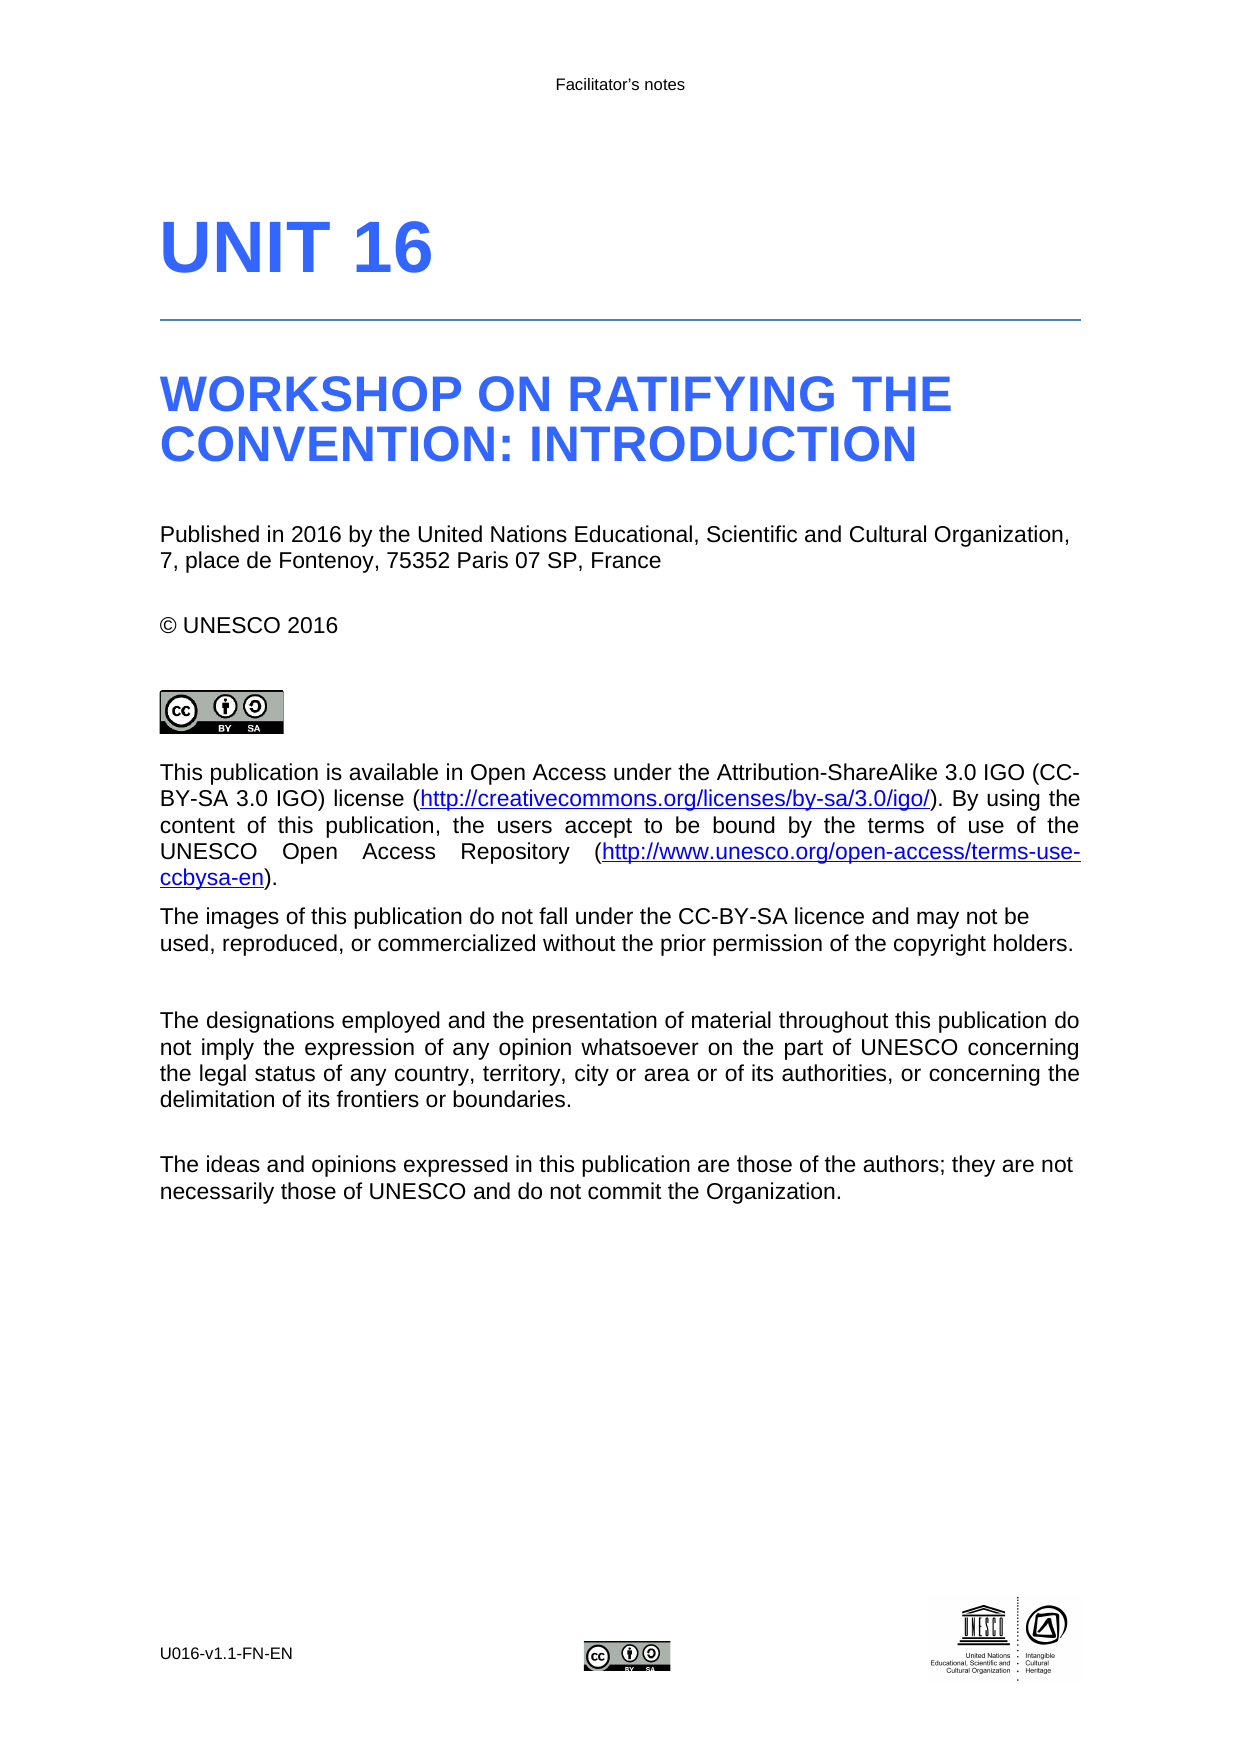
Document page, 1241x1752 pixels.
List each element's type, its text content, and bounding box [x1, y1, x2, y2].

picture [927, 1594, 1083, 1683]
text The ideas and opinions expressed in this publication are those of the authors; they are not necessarily those of UNESCO and do not commit the Organization. [159, 1151, 1081, 1204]
text This publication is available in Open Access under the Attribution-ShareAlike 3.0 IGO (CC-BY-SA 3.0 IGO) license (http://creativecommons.org/licenses/by-sa/3.0/igo/). By using the content of this publication, the users accept to be bound by the terms of use of the UNESCO Open Access Repository (http://www.unesco.org/open-access/terms-use-ccbysa-en). [159, 759, 1081, 891]
text Workshop on ratifying the convention: Introduction [159, 371, 1081, 471]
text unit 16 [159, 202, 1081, 321]
text © UNESCO 2016 [159, 612, 1081, 639]
text The designations employed and the presentation of material throughout this publication do not imply the expression of any opinion whatsoever on the part of UNESCO concerning the legal status of any country, territory, city or area or of its authorities, or concerning the delimitation of its frontiers or boundaries. [159, 1007, 1081, 1113]
picture [582, 1641, 671, 1670]
text Published in 2016 by the United Nations Educational, Scientific and Cultural Organization, 7, place de Fontenoy, 75352 Paris 07 SP, France [159, 521, 1081, 574]
picture [159, 690, 284, 734]
text The images of this publication do not fall under the CC-BY-SA licence and may not be used, reproduced, or commercialized without the prior permission of the copyright holders. [159, 903, 1081, 956]
